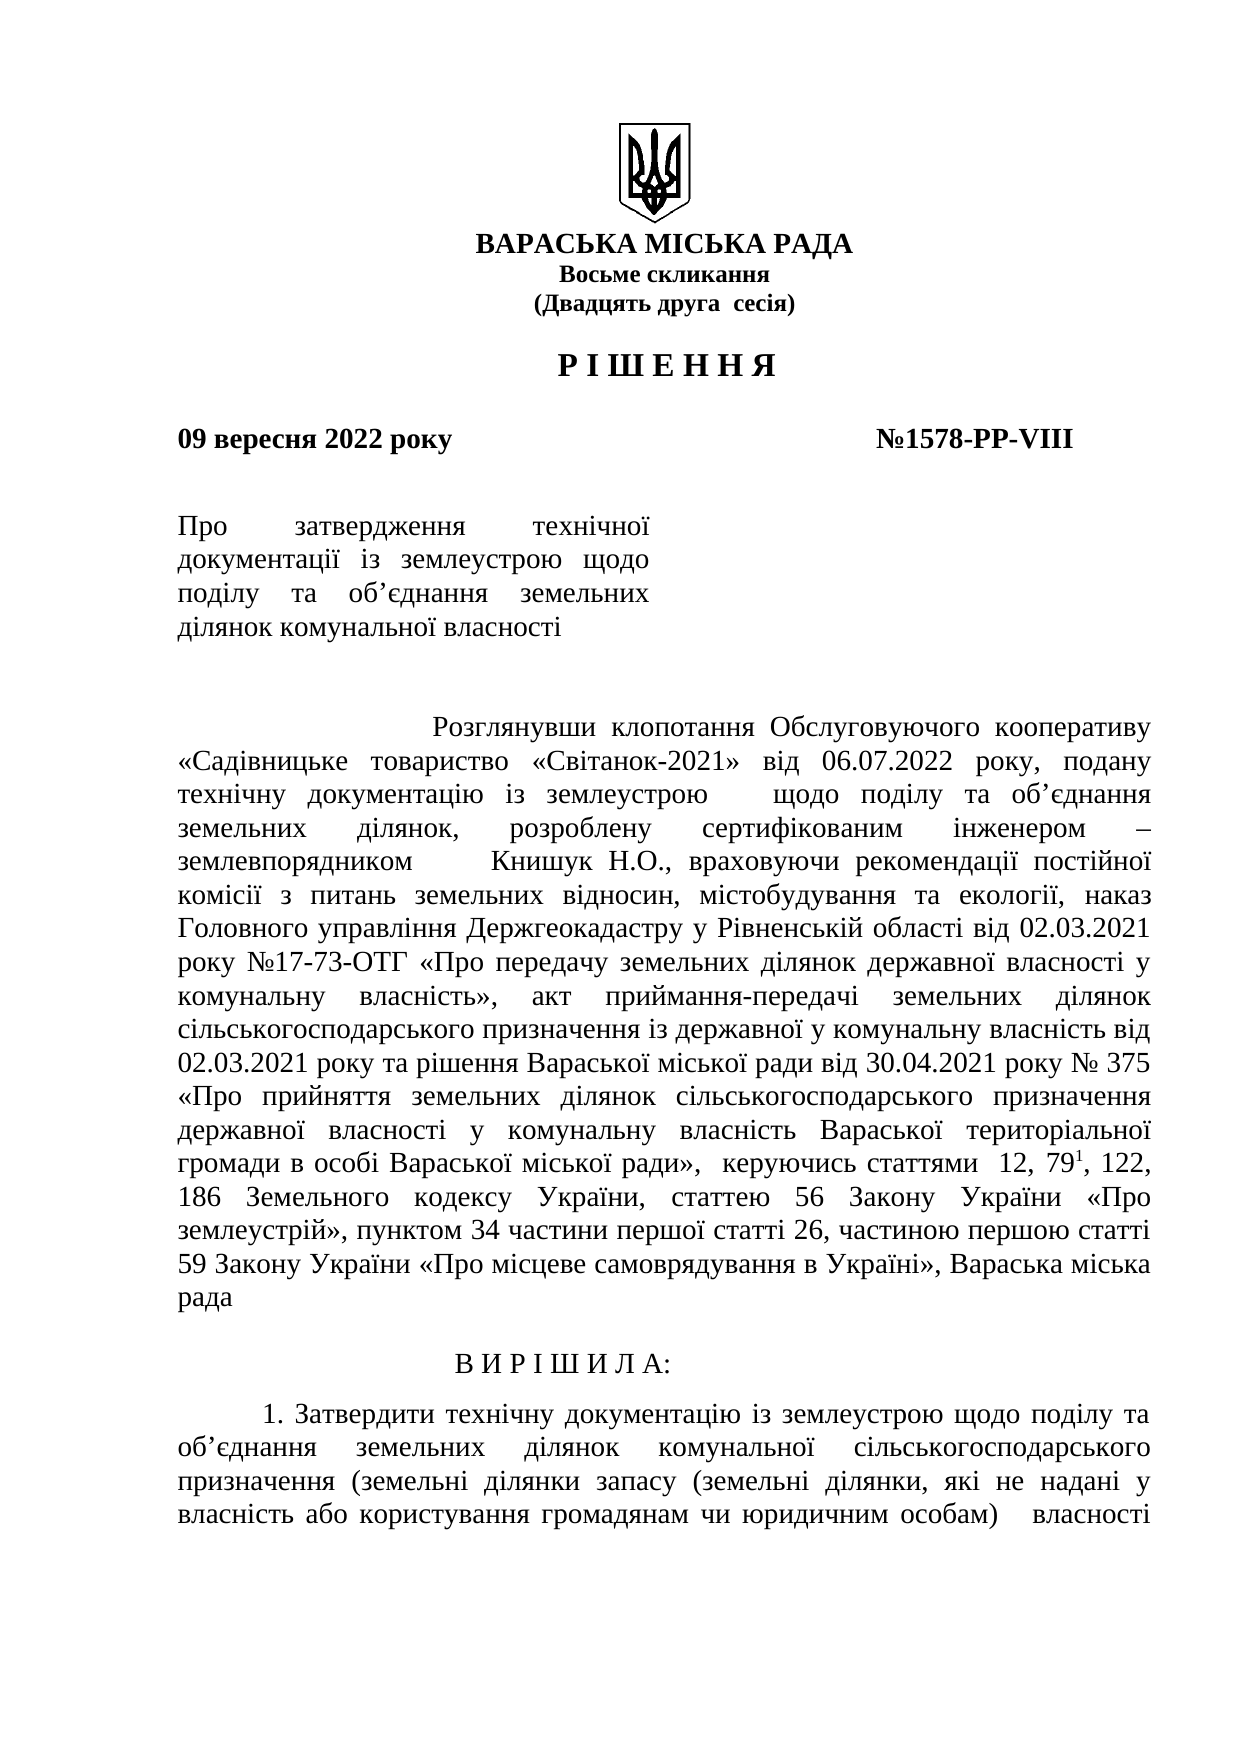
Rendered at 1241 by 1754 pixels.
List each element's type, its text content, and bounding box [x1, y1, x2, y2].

text В И Р І Ш И Л А: [177, 1347, 1152, 1380]
text Про затвердження технічної документації із землеустрою щодо поділу та об’єднання земельних ділянок комунальної власності [177, 508, 650, 642]
picture [614, 118, 692, 226]
text Р І Ш Е Н Н Я [402, 345, 1152, 383]
text Восьме скликання [177, 259, 1152, 288]
text 09 вересня 2022 року №1578-РР-VIII [177, 422, 1152, 455]
text ВАРАСЬКА МІСЬКА РАДА [177, 226, 1152, 259]
text Розглянувши клопотання Обслуговуючого кооперативу «Садівницьке товариство «Світанок-2021» від 06.07.2022 року, подану технічну документацію із землеустрою щодо поділу та об’єднання земельних ділянок, розроблену сертифікованим інженером – землевпорядником Книшук Н.О., враховуючи рекомендації постійної комісії з питань земельних відносин, містобудування та екології, наказ Головного управління Держгеокадастру у Рівненській області від 02.03.2021 року №17-73-ОТГ «Про передачу земельних ділянок державної власності у комунальну власність», акт приймання-передачі земельних ділянок сільськогосподарського призначення із державної у комунальну власність від 02.03.2021 року та рішення Вараської міської ради від 30.04.2021 року № 375 «Про прийняття земельних ділянок сільськогосподарського призначення державної власності у комунальну власність Вараської територіальної громади в особі Вараської міської ради», керуючись статтями 12, 791, 122, 186 Земельного кодексу України, статтею 56 Закону України «Про землеустрій», пунктом 34 частини першої статті 26, частиною першою статті 59 Закону України «Про місцеве самоврядування в Україні», Вараська міська рада [177, 709, 1152, 1313]
text (Двадцять друга сесія) [177, 288, 1152, 317]
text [177, 1396, 1152, 1530]
